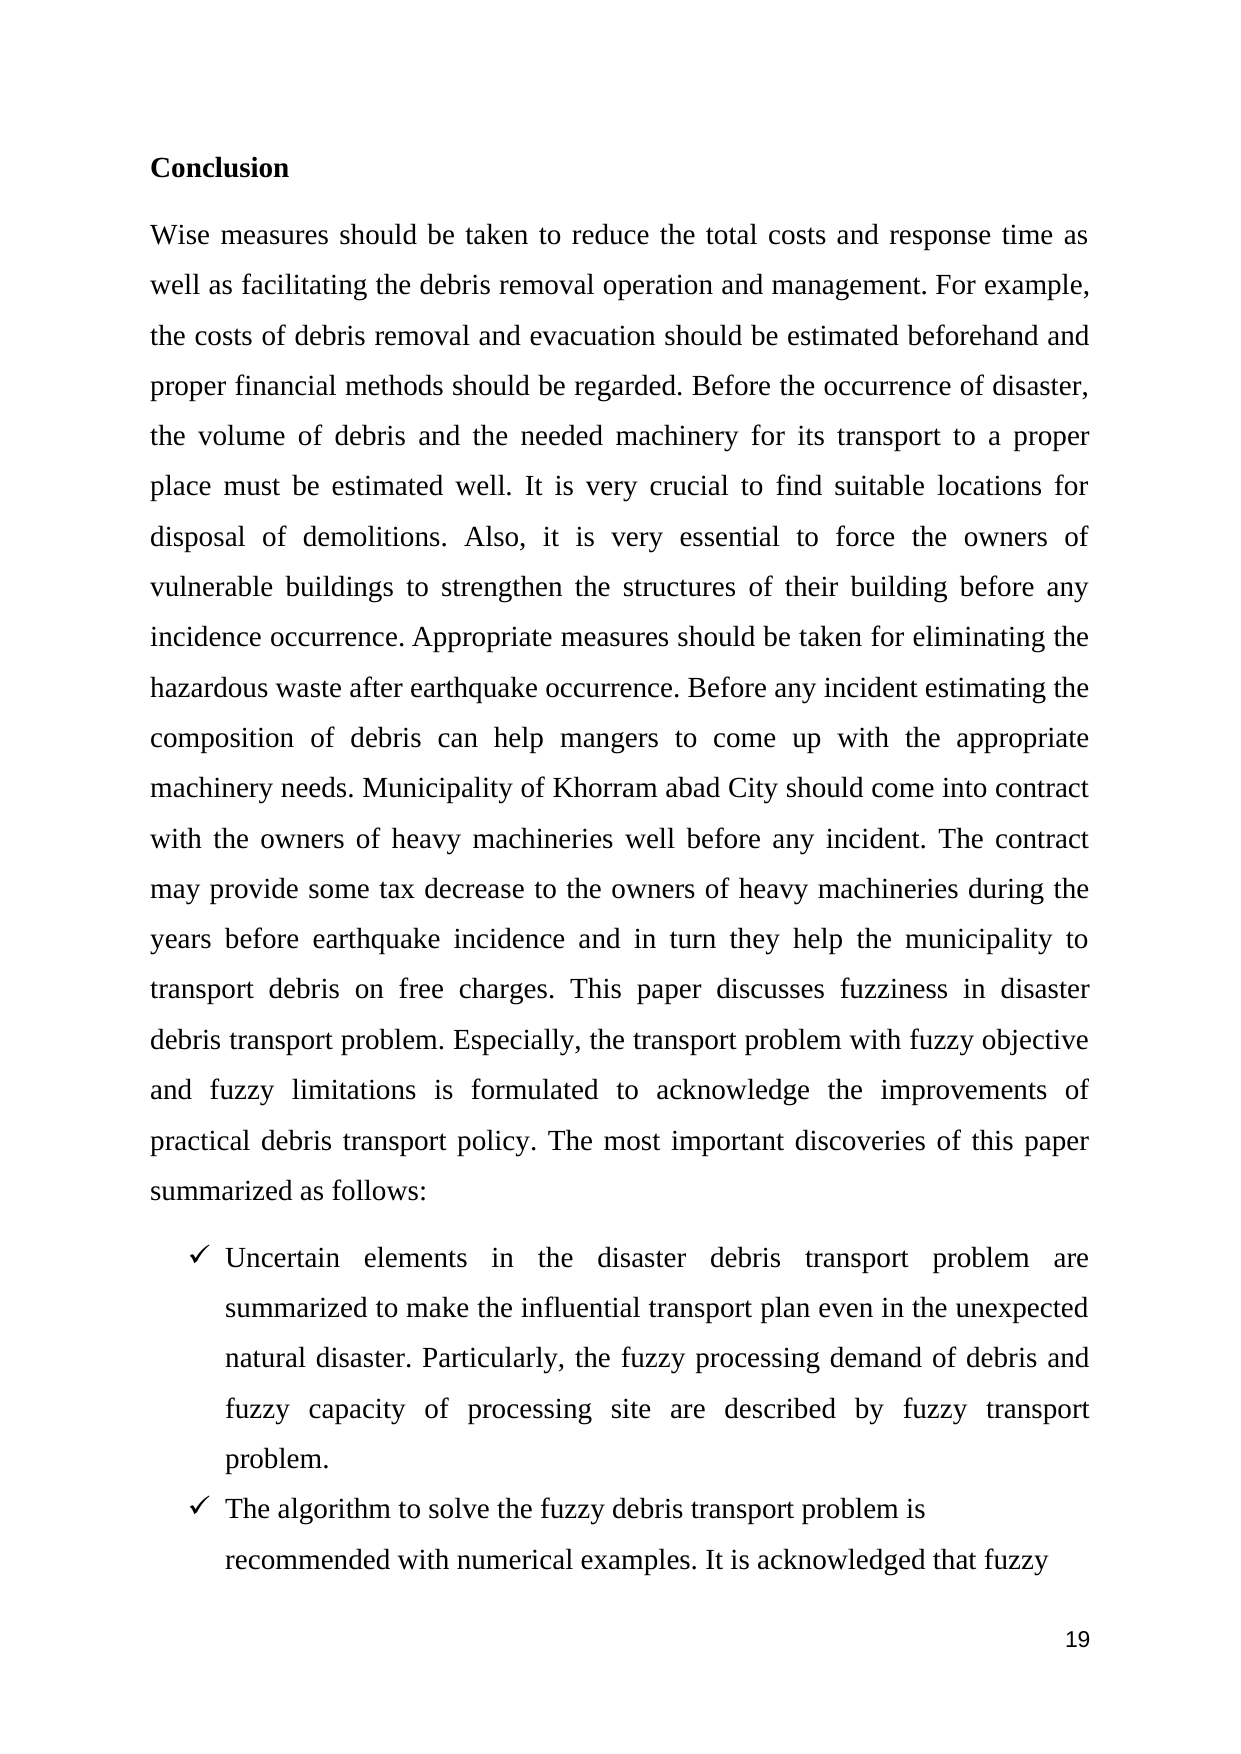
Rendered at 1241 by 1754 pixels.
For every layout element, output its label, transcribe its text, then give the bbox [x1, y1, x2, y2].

text Wise measures should be taken to reduce the total costs and response time as well as facilitating the debris removal operation and management. For example, the costs of debris removal and evacuation should be estimated beforehand and proper financial methods should be regarded. Before the occurrence of disaster, the volume of debris and the needed machinery for its transport to a proper place must be estimated well. It is very crucial to find suitable locations for disposal of demolitions. Also, it is very essential to force the owners of vulnerable buildings to strengthen the structures of their building before any incidence occurrence. Appropriate measures should be taken for eliminating the hazardous waste after earthquake occurrence. Before any incident estimating the composition of debris can help mangers to come up with the appropriate machinery needs. Municipality of Khorram abad City should come into contract with the owners of heavy machineries well before any incident. The contract may provide some tax decrease to the owners of heavy machineries during the years before earthquake incidence and in turn they help the municipality to transport debris on free charges. This paper discusses fuzziness in disaster debris transport problem. Especially, the transport problem with fuzzy objective and fuzzy limitations is formulated to acknowledge the improvements of practical debris transport policy. The most important discoveries of this paper summarized as follows: [150, 217, 1090, 1206]
text Conclusion [150, 150, 1090, 183]
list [187, 1492, 1090, 1576]
list Uncertain elements in the disaster debris transport problem are summarized to make the influential transport plan even in the unexpected natural disaster. Particularly, the fuzzy processing demand of debris and fuzzy capacity of processing site are described by fuzzy transport problem. [187, 1240, 1090, 1475]
